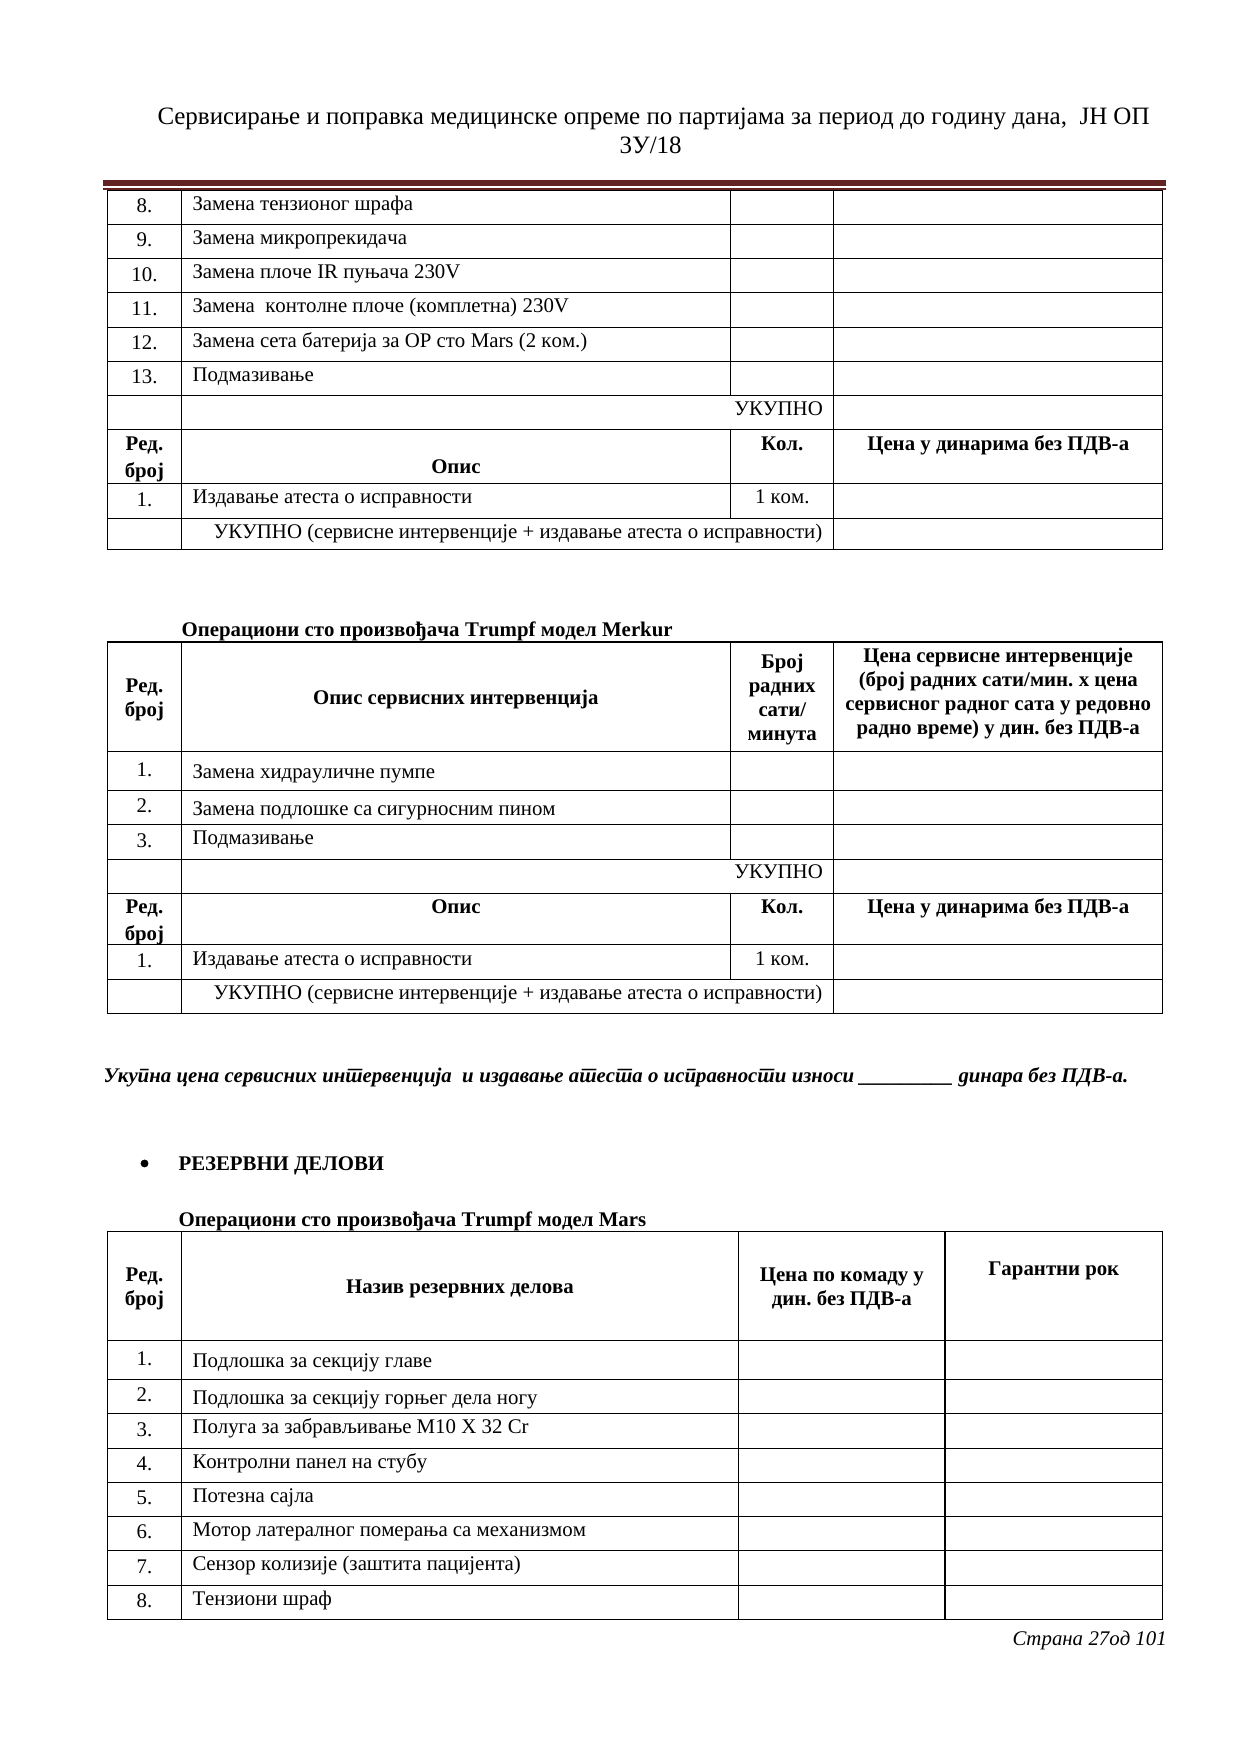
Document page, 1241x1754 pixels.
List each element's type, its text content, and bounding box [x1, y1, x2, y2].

table_cell [108, 396, 181, 429]
table_cell [731, 293, 833, 327]
table_cell [834, 980, 1162, 1013]
table_cell [834, 225, 1162, 258]
table_cell [834, 484, 1162, 517]
table_cell Мотор латералног померања са механизмом [182, 1517, 738, 1550]
table_cell УКУПНО [182, 860, 833, 893]
table_cell [834, 860, 1162, 893]
table_cell [731, 225, 833, 258]
table_header Цена по комаду у дин. без ПДВ-а [739, 1232, 944, 1340]
table_cell [834, 752, 1162, 790]
table_cell Издавање атеста о исправности [182, 945, 730, 979]
table_cell [739, 1414, 944, 1447]
table_header Ред. број [108, 643, 181, 751]
table_cell 3. [108, 1414, 181, 1447]
table_cell [946, 1380, 1162, 1413]
table_cell Подмазивање [182, 825, 730, 858]
table_cell 7. [108, 1551, 181, 1584]
text Укупна цена сервисних интервенција и издавање атеста о исправности износи _________ динара без ПДВ-а. [103, 1063, 1166, 1087]
table_cell [739, 1341, 944, 1379]
table_cell [946, 1449, 1162, 1482]
table_cell Опис [182, 894, 730, 944]
table_header Цена сервисне интервенције (број радних сати/мин. х цена сервисног радног сата у редовно радно време) у дин. без ПДВ-а [834, 643, 1162, 751]
table_cell Замена хидрауличне пумпе [182, 752, 730, 790]
table_cell Сензор колизије (заштита пацијента) [182, 1551, 738, 1584]
table_cell [731, 191, 833, 224]
table_cell 1 ком. [731, 484, 833, 517]
table_cell Цена у динарима без ПДВ-а [834, 894, 1162, 944]
table_cell 1. [108, 484, 181, 517]
table_cell [946, 1586, 1162, 1619]
table_cell Кол. [731, 430, 833, 483]
table_cell [731, 791, 833, 824]
table_cell [731, 328, 833, 361]
table_cell [739, 1483, 944, 1516]
table_cell [834, 791, 1162, 824]
table_cell [834, 191, 1162, 224]
table_cell 1. [108, 752, 181, 790]
table_cell [731, 259, 833, 292]
table_cell [731, 362, 833, 395]
table_cell [739, 1551, 944, 1584]
table_cell 3. [108, 825, 181, 858]
table_cell Замена контолне плоче (комплетна) 230V [182, 293, 730, 327]
table_header Назив резервних делова [182, 1232, 738, 1340]
table_cell Замена подлошке са сигурносним пином [182, 791, 730, 824]
table_cell [946, 1551, 1162, 1584]
table_cell Кол. [731, 894, 833, 944]
list РЕЗЕРВНИ ДЕЛОВИ [141, 1151, 1166, 1175]
table_cell 10. [108, 259, 181, 292]
table_cell [834, 396, 1162, 429]
table_cell 1 ком. [731, 945, 833, 979]
table_cell Тензиони шраф [182, 1586, 738, 1619]
table_cell [946, 1341, 1162, 1379]
table_cell [834, 259, 1162, 292]
table_cell [108, 980, 181, 1013]
table_cell 1. [108, 945, 181, 979]
table_cell [108, 860, 181, 893]
table_cell Замена микропрекидача [182, 225, 730, 258]
table_cell [834, 825, 1162, 858]
table_header Број радних сати/ минута [731, 643, 833, 751]
table_cell [739, 1586, 944, 1619]
table_cell [946, 1483, 1162, 1516]
table_cell Подлошка за секцију горњег дела ногу [182, 1380, 738, 1413]
table_cell 8. [108, 191, 181, 224]
table_cell [739, 1449, 944, 1482]
table_cell 12. [108, 328, 181, 361]
table_cell 4. [108, 1449, 181, 1482]
table_cell 2. [108, 791, 181, 824]
table_cell 9. [108, 225, 181, 258]
table_cell [834, 328, 1162, 361]
table_cell УКУПНО (сервисне интервенције + издавање атеста о исправности) [182, 980, 833, 1013]
table_cell Замена тензионог шрафа [182, 191, 730, 224]
table_cell [108, 519, 181, 549]
table_cell Полуга за забрављивање М10 Х 32 Cr [182, 1414, 738, 1447]
table_cell [834, 362, 1162, 395]
table_cell Издавање атеста о исправности [182, 484, 730, 517]
table_header Опис сервисних интервенција [182, 643, 730, 751]
table_header Гарантни рок [946, 1232, 1162, 1340]
table_cell Замена сета батерија за ОР сто Mars (2 ком.) [182, 328, 730, 361]
table_cell Опис [182, 430, 730, 483]
table_cell [834, 945, 1162, 979]
table_cell 2. [108, 1380, 181, 1413]
table_cell УКУПНО (сервисне интервенције + издавање атеста о исправности) [182, 519, 833, 549]
table_cell Цена у динарима без ПДВ-а [834, 430, 1162, 483]
table_cell [946, 1517, 1162, 1550]
table_cell Потезна сајла [182, 1483, 738, 1516]
table_cell Замена плоче IR пуњача 230V [182, 259, 730, 292]
table_cell [731, 825, 833, 858]
table_cell [834, 519, 1162, 549]
table_cell 5. [108, 1483, 181, 1516]
table_cell [946, 1414, 1162, 1447]
table_cell 6. [108, 1517, 181, 1550]
list Операциони сто произвођача Trumpf модел Mars [178, 1206, 1166, 1231]
table_cell 8. [108, 1586, 181, 1619]
table_cell [739, 1380, 944, 1413]
table_cell 13. [108, 362, 181, 395]
table_cell Ред. број [108, 894, 181, 944]
table_cell 11. [108, 293, 181, 327]
table_cell 1. [108, 1341, 181, 1379]
table_cell Подмазивање [182, 362, 730, 395]
table_cell [739, 1517, 944, 1550]
table_cell Ред. број [108, 430, 181, 483]
table_cell [834, 293, 1162, 327]
text Операциони сто произвођача Trumpf модел Merkur [103, 617, 1184, 641]
table_cell [731, 752, 833, 790]
table_cell УКУПНО [182, 396, 833, 429]
table_cell Контролни панел на стубу [182, 1449, 738, 1482]
table_header Ред. број [108, 1232, 181, 1340]
table_cell Подлошка за секцију главе [182, 1341, 738, 1379]
